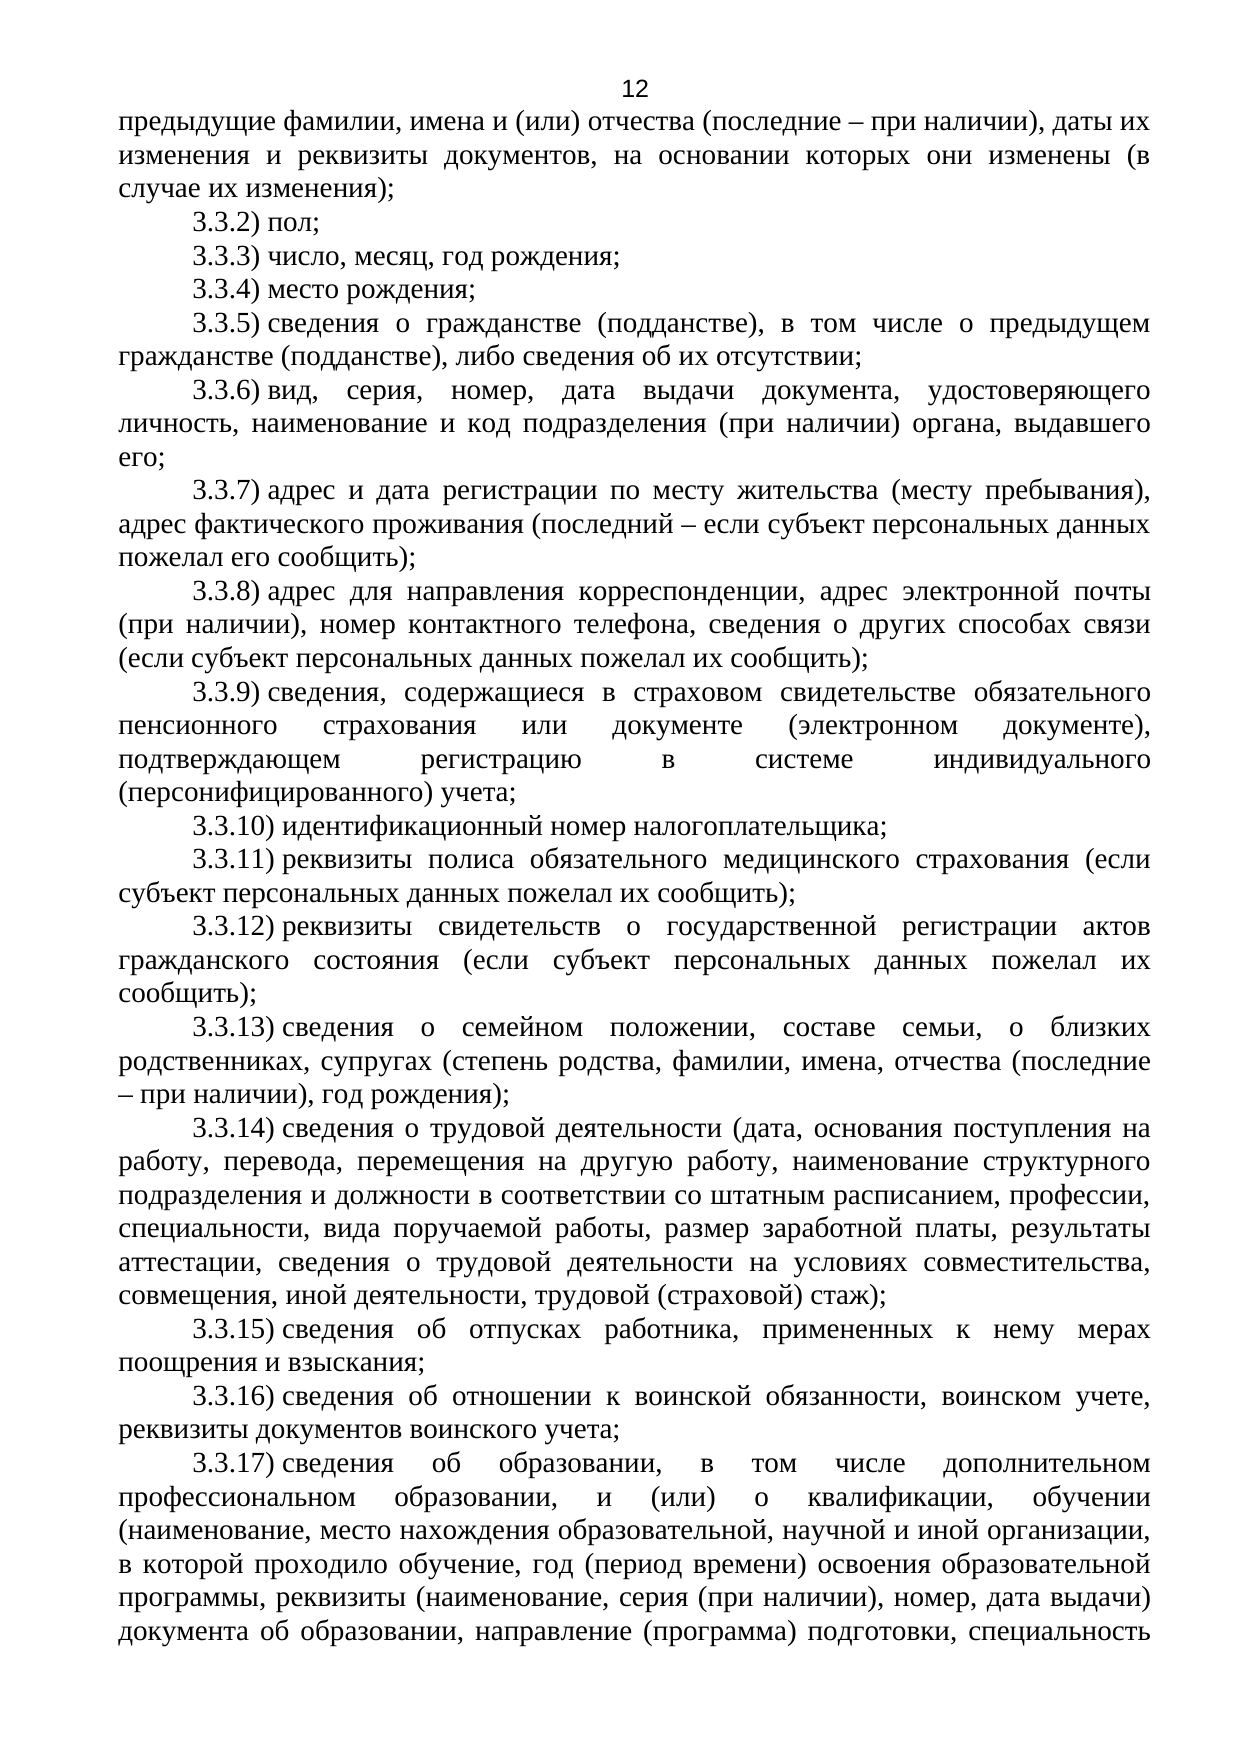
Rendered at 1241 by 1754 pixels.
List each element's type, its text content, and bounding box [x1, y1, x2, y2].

text 3.3.9) сведения, содержащиеся в страховом свидетельстве обязательного пенсионного страхования или документе (электронном документе), подтверждающем регистрацию в системе индивидуального (персонифицированного) учета; [118, 674, 1152, 808]
text 3.3.2) пол; [118, 204, 1152, 238]
text 3.3.7) адрес и дата регистрации по месту жительства (месту пребывания), адрес фактического проживания (последний – если субъект персональных данных пожелал его сообщить); [118, 472, 1152, 573]
text 3.3.6) вид, серия, номер, дата выдачи документа, удостоверяющего личность, наименование и код подразделения (при наличии) органа, выдавшего его; [118, 372, 1152, 472]
text 3.3.5) сведения о гражданстве (подданстве), в том числе о предыдущем гражданстве (подданстве), либо сведения об их отсутствии; [118, 305, 1152, 372]
text 3.3.10) идентификационный номер налогоплательщика; [118, 808, 1152, 841]
text 3.3.15) сведения об отпусках работника, примененных к нему мерах поощрения и взыскания; [118, 1311, 1152, 1378]
text 3.3.12) реквизиты свидетельств о государственной регистрации актов гражданского состояния (если субъект персональных данных пожелал их сообщить); [118, 908, 1152, 1009]
text 3.3.3) число, месяц, год рождения; [118, 238, 1152, 271]
text 3.3.11) реквизиты полиса обязательного медицинского страхования (если субъект персональных данных пожелал их сообщить); [118, 841, 1152, 908]
text 3.3.4) место рождения; [118, 271, 1152, 305]
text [118, 103, 1152, 204]
text 3.3.8) адрес для направления корреспонденции, адрес электронной почты (при наличии), номер контактного телефона, сведения о других способах связи (если субъект персональных данных пожелал их сообщить); [118, 573, 1152, 674]
text 3.3.14) сведения о трудовой деятельности (дата, основания поступления на работу, перевода, перемещения на другую работу, наименование структурного подразделения и должности в соответствии со штатным расписанием, профессии, специальности, вида поручаемой работы, размер заработной платы, результаты аттестации, сведения о трудовой деятельности на условиях совместительства, совмещения, иной деятельности, трудовой (страховой) стаж); [118, 1110, 1152, 1311]
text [118, 1445, 1152, 1646]
text 3.3.13) сведения о семейном положении, составе семьи, о близких родственниках, супругах (степень родства, фамилии, имена, отчества (последние – при наличии), год рождения); [118, 1009, 1152, 1110]
text 3.3.16) сведения об отношении к воинской обязанности, воинском учете, реквизиты документов воинского учета; [118, 1378, 1152, 1445]
